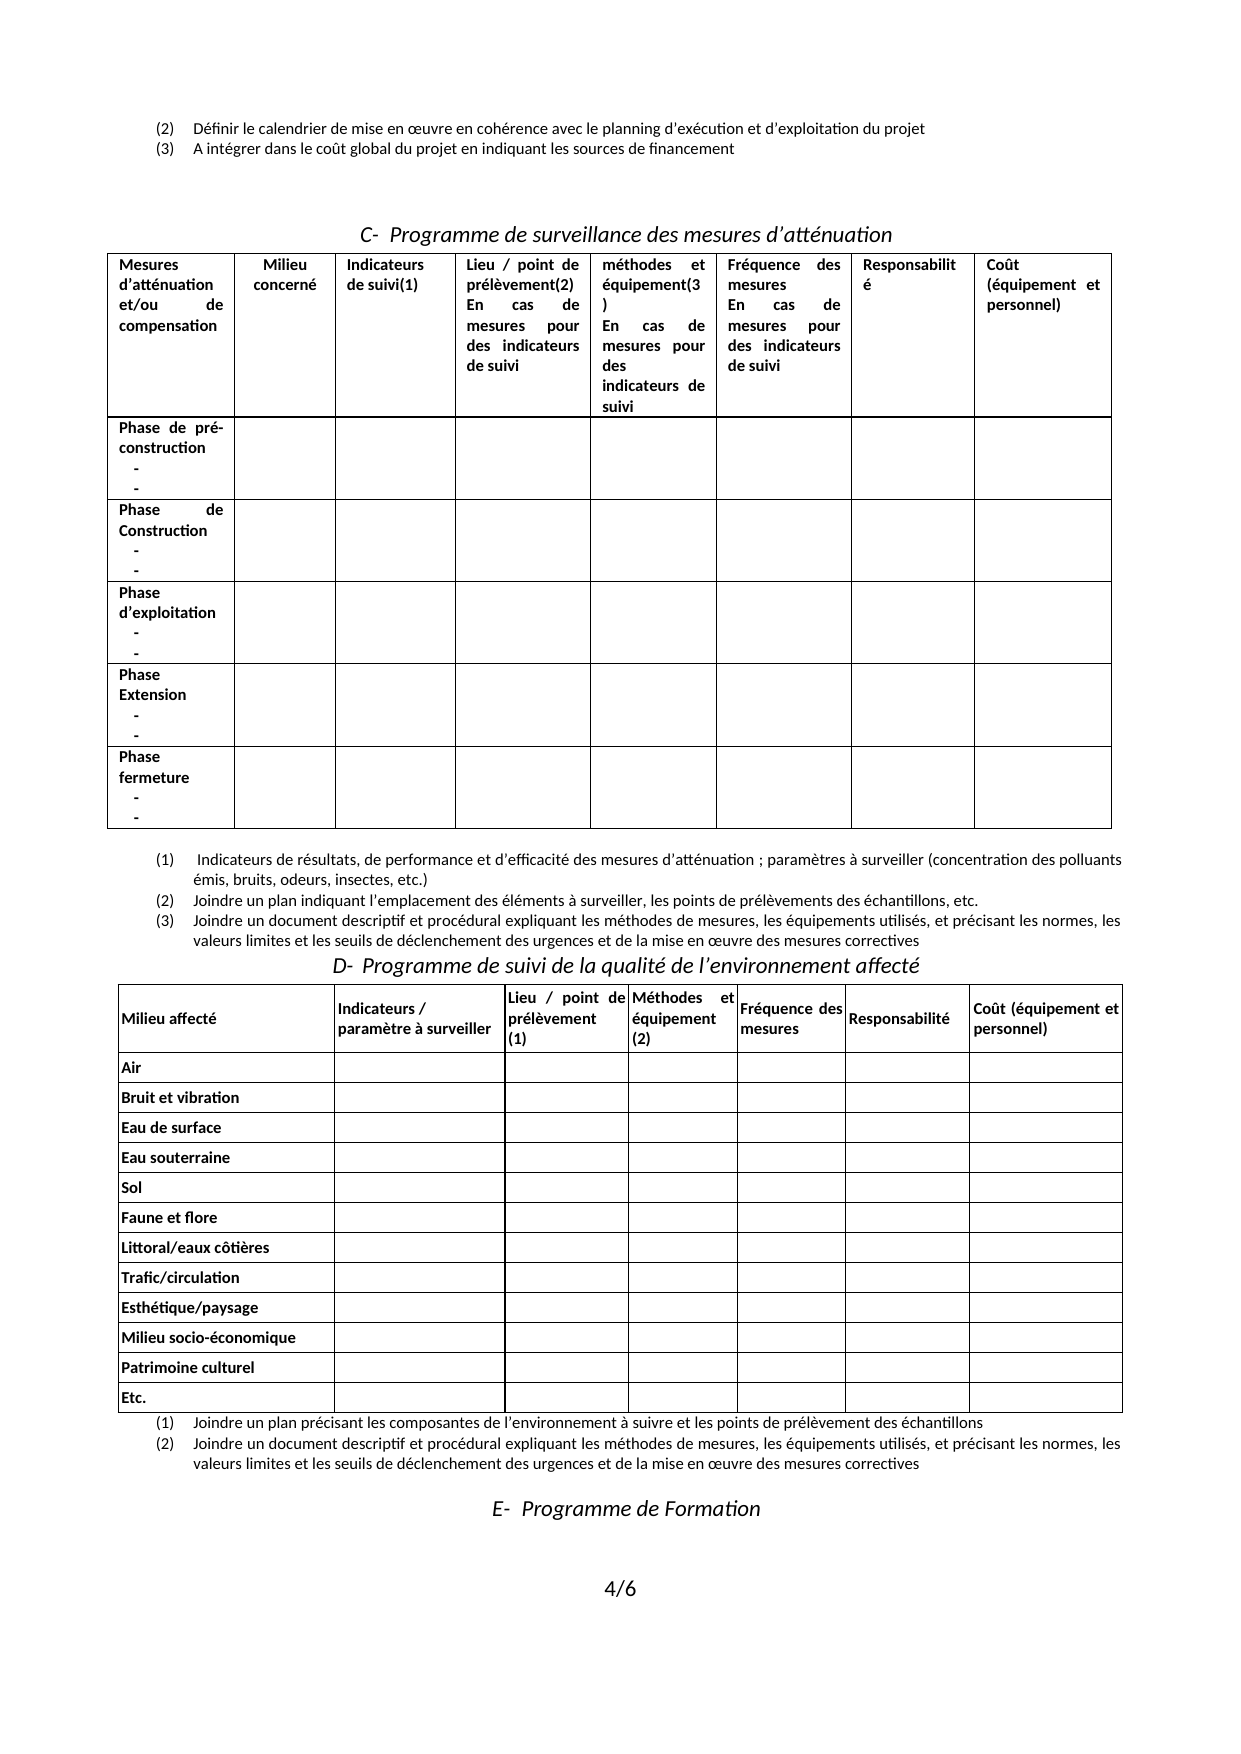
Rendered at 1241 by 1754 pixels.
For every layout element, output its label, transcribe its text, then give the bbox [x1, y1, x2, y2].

table_cell [591, 747, 716, 828]
table_cell Milieu socio-économique [119, 1323, 334, 1352]
table_cell [975, 664, 1111, 746]
table_cell Phase de Construction [108, 500, 234, 581]
table_cell [846, 1383, 969, 1412]
table_cell [629, 1203, 737, 1232]
table_cell [970, 1083, 1122, 1112]
table_cell Esthétique/paysage [119, 1293, 334, 1322]
table_cell [629, 1353, 737, 1382]
table_cell [506, 1203, 628, 1232]
table_cell [506, 1083, 628, 1112]
table_cell [235, 747, 335, 828]
table_cell [591, 418, 716, 499]
table_cell [738, 1143, 845, 1172]
table_cell Trafic/circulation [119, 1263, 334, 1292]
table_cell [235, 582, 335, 663]
table_cell [970, 1173, 1122, 1202]
table_cell [629, 1323, 737, 1352]
table_cell [846, 1053, 969, 1082]
table_cell [629, 1233, 737, 1262]
table_cell [975, 747, 1111, 828]
table_cell [738, 1083, 845, 1112]
table_cell [506, 1263, 628, 1292]
table_cell [456, 747, 590, 828]
table_cell [970, 1383, 1122, 1412]
table_cell [506, 1323, 628, 1352]
table_cell [335, 1053, 504, 1082]
table_cell [970, 1203, 1122, 1232]
table_header Indicateurs de suivi(1) [336, 254, 455, 416]
table_cell [506, 1233, 628, 1262]
table_header Lieu / point de prélèvement (1) [506, 985, 628, 1052]
list Joindre un document descriptif et procédural expliquant les méthodes de mesures, les équipements utilisés, et précisant les normes, les valeurs limites et les seuils de déclenchement des urgences et de la mise en œuvre des mesures correctives [156, 910, 1122, 951]
table_cell [335, 1203, 504, 1232]
table_header méthodes et équipement(3) En cas de mesures pour des indicateurs de suivi [591, 254, 716, 416]
table_cell Bruit et vibration [119, 1083, 334, 1112]
table_cell [717, 664, 851, 746]
table_cell [335, 1353, 504, 1382]
table_cell [970, 1233, 1122, 1262]
table_cell Eau de surface [119, 1113, 334, 1142]
table_cell [629, 1053, 737, 1082]
table_cell [591, 500, 716, 581]
table_cell [738, 1053, 845, 1082]
table_cell [846, 1323, 969, 1352]
table_cell [846, 1113, 969, 1142]
table_cell [846, 1233, 969, 1262]
list Définir le calendrier de mise en œuvre en cohérence avec le planning d’exécution et d’exploitation du projet [156, 118, 1122, 138]
table_header Milieu affecté [119, 985, 334, 1052]
table_cell [717, 747, 851, 828]
table_cell [456, 582, 590, 663]
table_cell [629, 1083, 737, 1112]
list Programme de suivi de la qualité de l’environnement affecté [133, 951, 1122, 979]
table_cell [852, 664, 974, 746]
table_cell [738, 1263, 845, 1292]
table_cell [336, 747, 455, 828]
table_cell [970, 1293, 1122, 1322]
table_cell Phase d’exploitation [108, 582, 234, 663]
table_header Milieu concerné [235, 254, 335, 416]
table_cell [846, 1353, 969, 1382]
list Programme de surveillance des mesures d’atténuation [133, 220, 1122, 248]
table_cell [506, 1383, 628, 1412]
table_cell [846, 1293, 969, 1322]
table_cell [336, 664, 455, 746]
table_cell [456, 418, 590, 499]
table_cell [591, 582, 716, 663]
table_cell [738, 1293, 845, 1322]
table_cell [335, 1083, 504, 1112]
table_header Mesures d’atténuation et/ou de compensation [108, 254, 234, 416]
table_cell [629, 1263, 737, 1292]
table_cell [629, 1113, 737, 1142]
table_cell [235, 418, 335, 499]
table_cell [738, 1323, 845, 1352]
table_cell [846, 1143, 969, 1172]
table_cell [506, 1173, 628, 1202]
table_cell Patrimoine culturel [119, 1353, 334, 1382]
table_cell [506, 1143, 628, 1172]
table_cell [852, 747, 974, 828]
table_cell [970, 1323, 1122, 1352]
table_cell [336, 500, 455, 581]
table_cell [970, 1113, 1122, 1142]
table_cell Phase fermeture [108, 747, 234, 828]
table_cell [629, 1383, 737, 1412]
table_cell [506, 1353, 628, 1382]
table_cell [717, 418, 851, 499]
table_cell [456, 500, 590, 581]
table_header Fréquence des mesures [738, 985, 845, 1052]
table_cell [975, 582, 1111, 663]
table_cell [335, 1113, 504, 1142]
table_cell [846, 1203, 969, 1232]
list Indicateurs de résultats, de performance et d’efficacité des mesures d’atténuation ; paramètres à surveiller (concentration des polluants émis, bruits, odeurs, insectes, etc.) [156, 849, 1122, 890]
table_cell [336, 418, 455, 499]
table_cell [738, 1353, 845, 1382]
table_cell Faune et flore [119, 1203, 334, 1232]
table_cell [235, 500, 335, 581]
table_cell [335, 1323, 504, 1352]
table_cell [336, 582, 455, 663]
table_cell [629, 1173, 737, 1202]
table_cell [975, 500, 1111, 581]
table_cell [970, 1143, 1122, 1172]
table_cell [738, 1173, 845, 1202]
table_header Responsabilité [852, 254, 974, 416]
table_cell [852, 418, 974, 499]
table_cell Littoral/eaux côtières [119, 1233, 334, 1262]
table_cell [335, 1293, 504, 1322]
table_cell [335, 1233, 504, 1262]
list Joindre un document descriptif et procédural expliquant les méthodes de mesures, les équipements utilisés, et précisant les normes, les valeurs limites et les seuils de déclenchement des urgences et de la mise en œuvre des mesures correctives [156, 1433, 1122, 1474]
table_cell [456, 664, 590, 746]
table_cell [717, 500, 851, 581]
table_cell Sol [119, 1173, 334, 1202]
table_cell [335, 1383, 504, 1412]
table_cell Phase de pré-construction [108, 418, 234, 499]
table_cell [591, 664, 716, 746]
table_cell [975, 418, 1111, 499]
table_cell [846, 1173, 969, 1202]
table_header Fréquence des mesures En cas de mesures pour des indicateurs de suivi [717, 254, 851, 416]
table_cell [335, 1173, 504, 1202]
table_header Méthodes et équipement (2) [629, 985, 737, 1052]
table_header Responsabilité [846, 985, 969, 1052]
table_cell [852, 582, 974, 663]
table_header Coût (équipement et personnel) [970, 985, 1122, 1052]
table_cell [235, 664, 335, 746]
table_cell [738, 1383, 845, 1412]
table_header Coût (équipement et personnel) [975, 254, 1111, 416]
table_cell [717, 582, 851, 663]
list Joindre un plan indiquant l’emplacement des éléments à surveiller, les points de prélèvements des échantillons, etc. [156, 890, 1122, 910]
table_cell [852, 500, 974, 581]
table_cell Eau souterraine [119, 1143, 334, 1172]
table_cell [335, 1143, 504, 1172]
table_cell [846, 1083, 969, 1112]
table_cell Air [119, 1053, 334, 1082]
table_cell [506, 1113, 628, 1142]
table_header Lieu / point de prélèvement(2) En cas de mesures pour des indicateurs de suivi [456, 254, 590, 416]
table_cell [335, 1263, 504, 1292]
table_cell [970, 1263, 1122, 1292]
table_cell [970, 1053, 1122, 1082]
list Programme de Formation [133, 1494, 1122, 1522]
list A intégrer dans le coût global du projet en indiquant les sources de financement [156, 138, 1122, 159]
table_cell Phase Extension [108, 664, 234, 746]
table_cell [506, 1053, 628, 1082]
table_cell [970, 1353, 1122, 1382]
table_cell [629, 1143, 737, 1172]
table_cell [738, 1233, 845, 1262]
list Joindre un plan précisant les composantes de l’environnement à suivre et les points de prélèvement des échantillons [156, 1413, 1122, 1433]
table_cell [846, 1263, 969, 1292]
table_cell Etc. [119, 1383, 334, 1412]
table_cell [738, 1113, 845, 1142]
table_cell [738, 1203, 845, 1232]
table_cell [629, 1293, 737, 1322]
table_header Indicateurs / paramètre à surveiller [335, 985, 504, 1052]
table_cell [506, 1293, 628, 1322]
